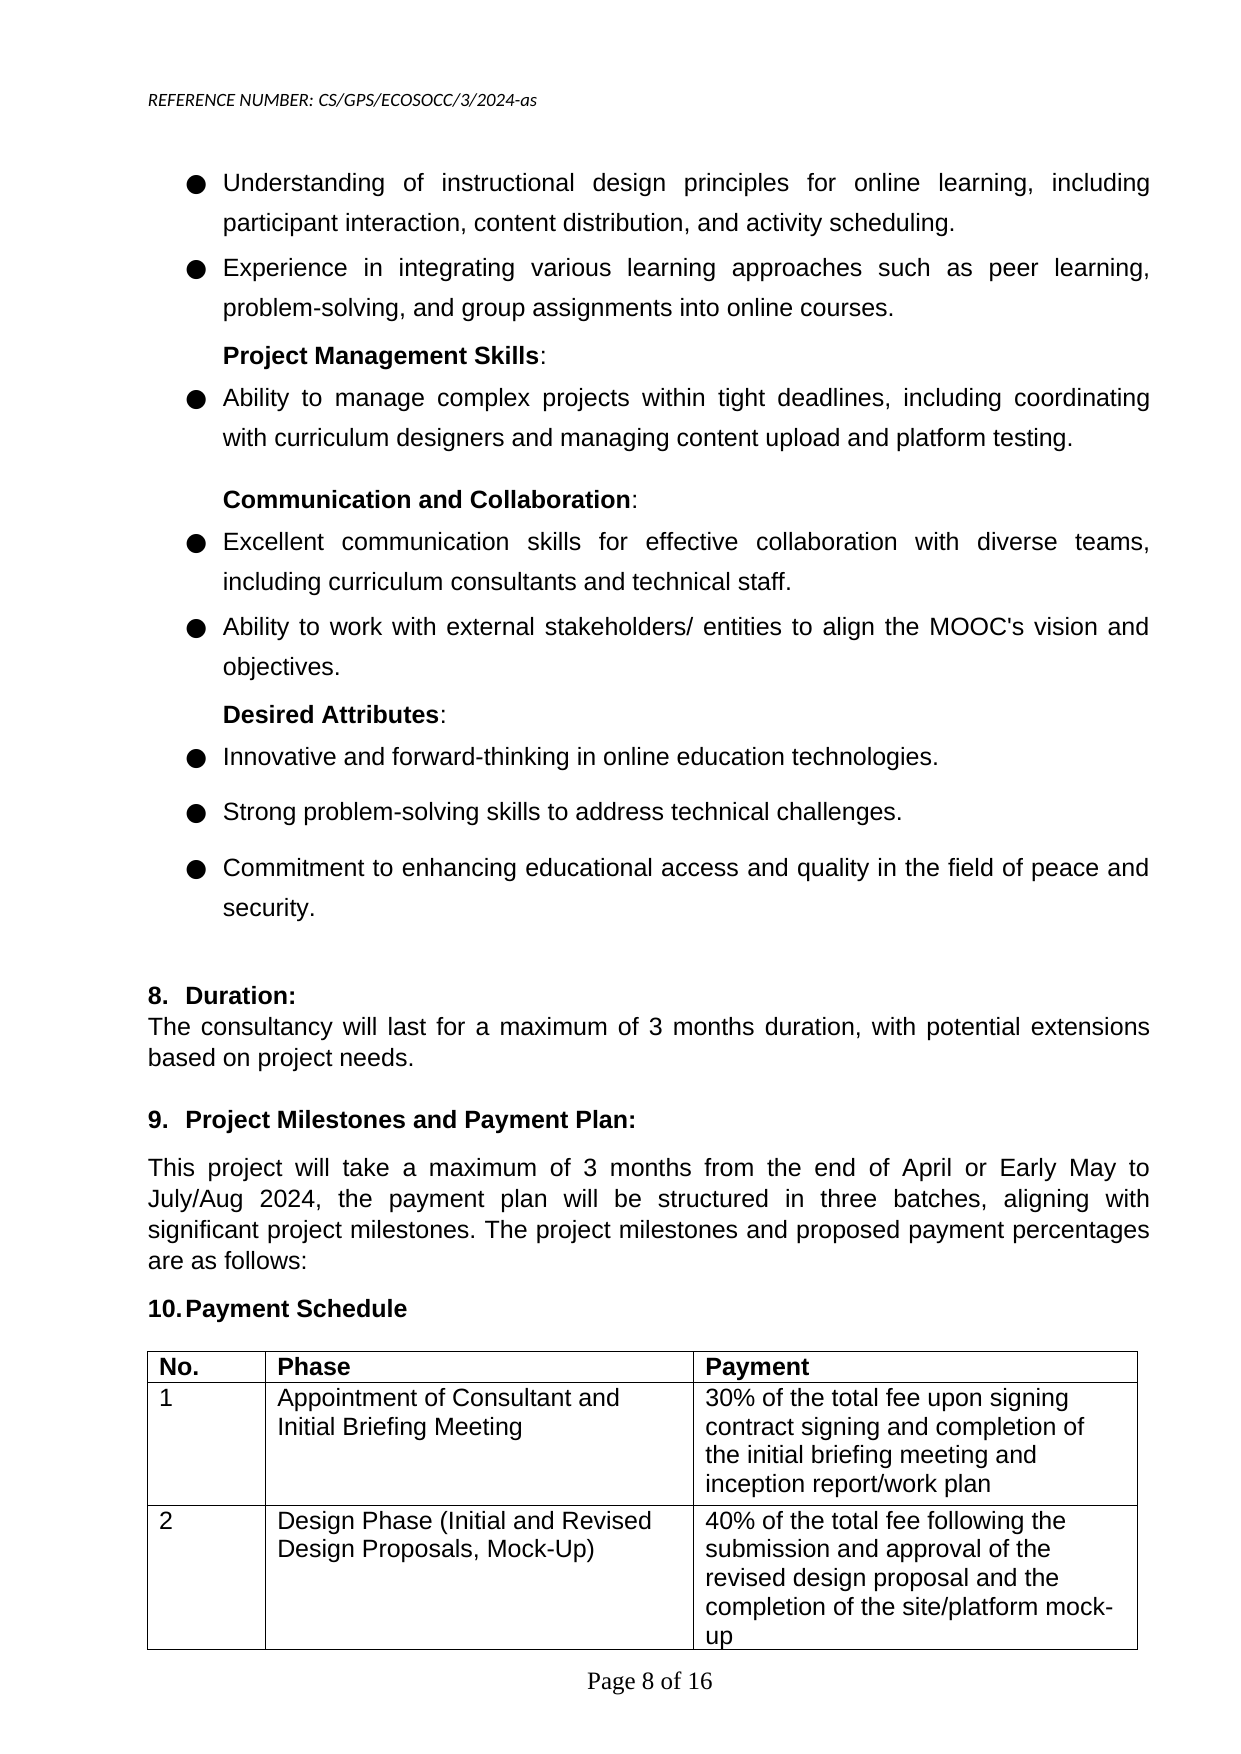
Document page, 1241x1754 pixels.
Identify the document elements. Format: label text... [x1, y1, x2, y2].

list Duration: [148, 981, 1152, 1010]
text This project will take a maximum of 3 months from the end of April or Early May to July/Aug 2024, the payment plan will be structured in three batches, aligning with significant project milestones. The project milestones and proposed payment percentages are as follows: [148, 1153, 1152, 1275]
table_cell 40% of the total fee following the submission and approval of the revised design proposal and the completion of the site/platform mock-up [694, 1506, 1137, 1649]
table_cell Design Phase (Initial and Revised Design Proposals, Mock-Up) [266, 1506, 693, 1649]
table_cell Appointment of Consultant and Initial Briefing Meeting [266, 1383, 693, 1504]
text Communication and Collaboration: [148, 485, 1152, 514]
table_cell 2 [148, 1506, 265, 1649]
list Innovative and forward-thinking in online education technologies. [185, 728, 1152, 779]
table_header Payment [694, 1352, 1137, 1382]
list Understanding of instructional design principles for online learning, including participant interaction, content distribution, and activity scheduling. [185, 155, 1152, 237]
table_cell 1 [148, 1383, 265, 1504]
table_cell 30% of the total fee upon signing contract signing and completion of the initial briefing meeting and inception report/work plan [694, 1383, 1137, 1504]
list Strong problem-solving skills to address technical challenges. [185, 784, 1152, 835]
list Ability to work with external stakeholders/ entities to align the MOOC's vision and objectives. [185, 598, 1152, 681]
list Excellent communication skills for effective collaboration with diverse teams, including curriculum consultants and technical staff. [185, 514, 1152, 596]
text Project Management Skills: [148, 341, 1152, 369]
table_header Phase [266, 1352, 693, 1382]
text The consultancy will last for a maximum of 3 months duration, with potential extensions based on project needs. [148, 1012, 1152, 1072]
list Commitment to enhancing educational access and quality in the field of peace and security. [185, 839, 1152, 921]
list Payment Schedule [148, 1294, 1152, 1322]
text Desired Attributes: [148, 699, 1152, 728]
list Project Milestones and Payment Plan: [148, 1105, 1152, 1134]
list Experience in integrating various learning approaches such as peer learning, problem-solving, and group assignments into online courses. [185, 239, 1152, 322]
list Ability to manage complex projects within tight deadlines, including coordinating with curriculum designers and managing content upload and platform testing. [185, 369, 1152, 452]
table_header No. [148, 1352, 265, 1382]
